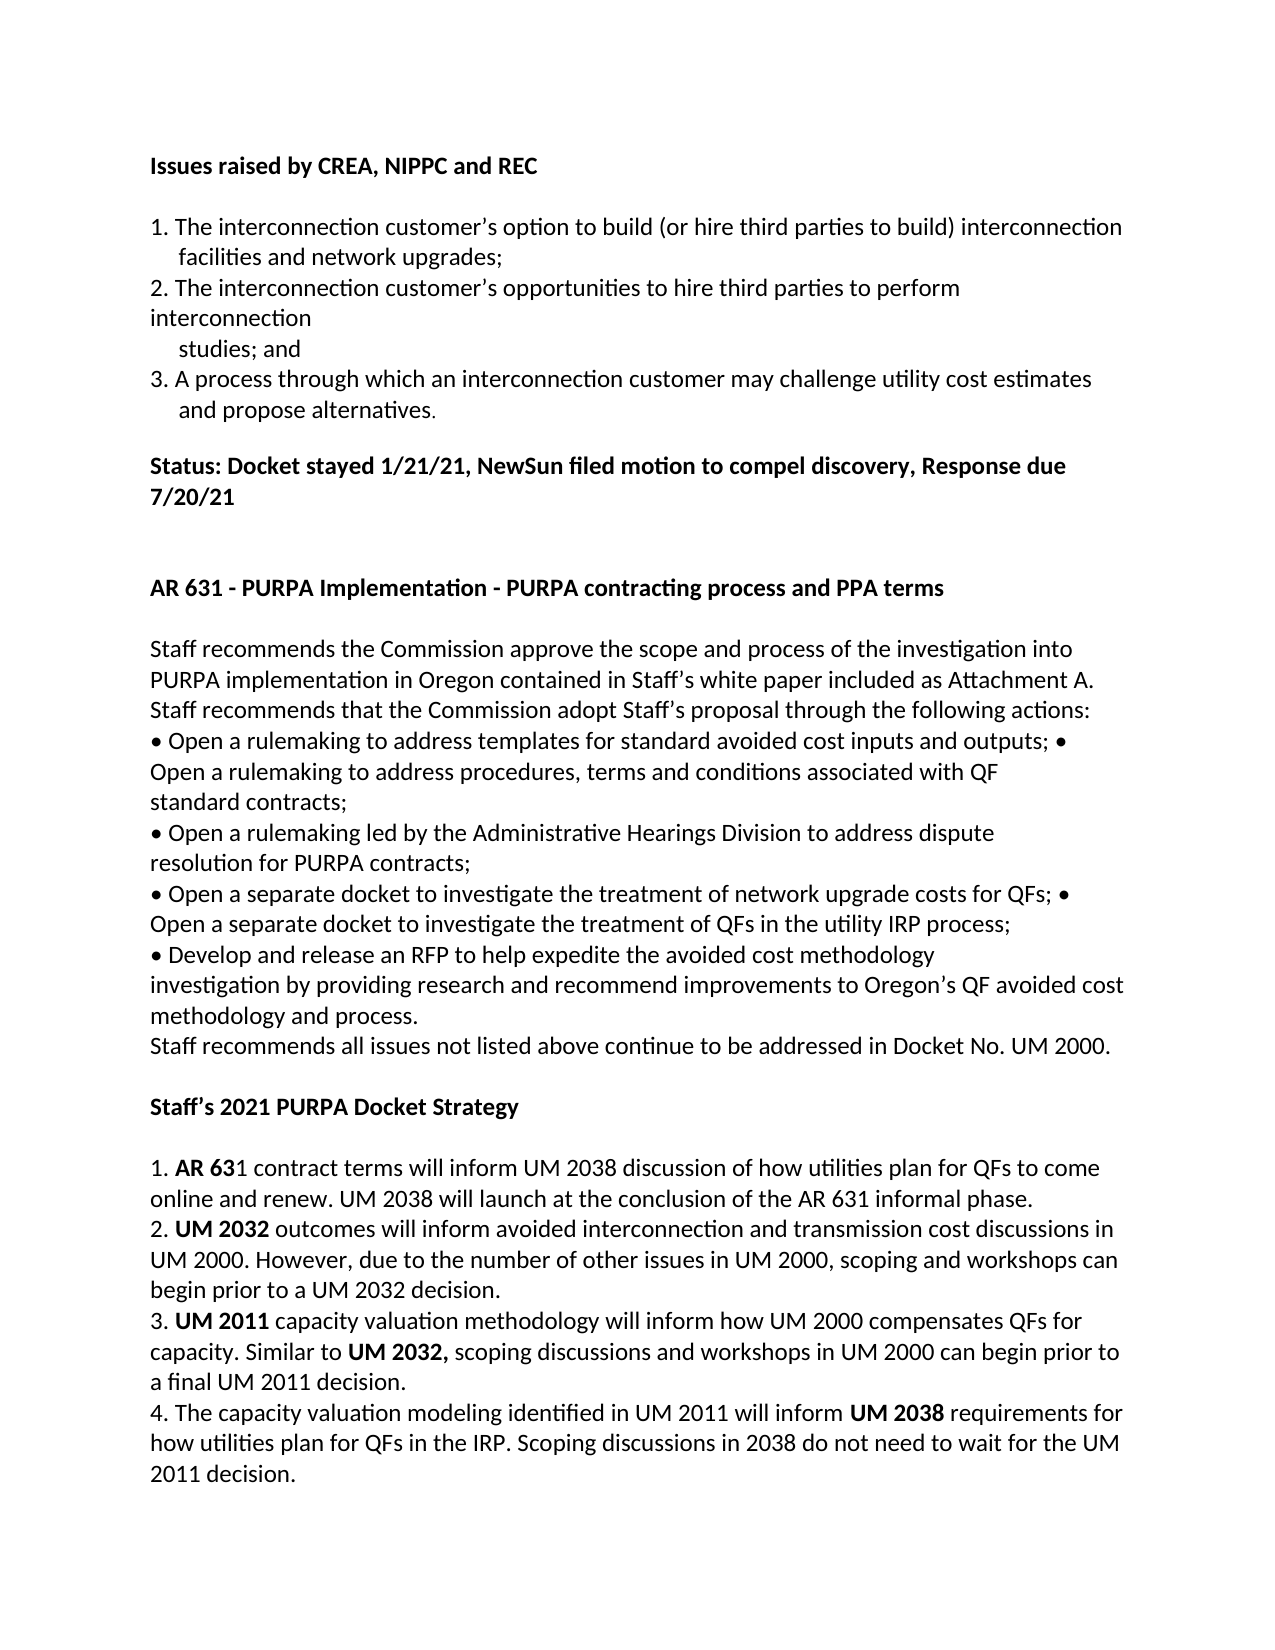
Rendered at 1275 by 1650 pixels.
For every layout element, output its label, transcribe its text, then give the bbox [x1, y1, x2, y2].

text Staff recommends all issues not listed above continue to be addressed in Docket No. UM 2000. [150, 1030, 1125, 1061]
text Staff’s 2021 PURPA Docket Strategy [150, 1091, 1125, 1122]
text 3. UM 2011 capacity valuation methodology will inform how UM 2000 compensates QFs for capacity. Similar to UM 2032, scoping discussions and workshops in UM 2000 can begin prior to a final UM 2011 decision. [150, 1305, 1125, 1397]
text 1. The interconnection customer’s option to build (or hire third parties to build) interconnection [150, 211, 1125, 242]
text studies; and [150, 333, 1125, 364]
text 4. The capacity valuation modeling identified in UM 2011 will inform UM 2038 requirements for how utilities plan for QFs in the IRP. Scoping discussions in 2038 do not need to wait for the UM 2011 decision. [150, 1397, 1125, 1488]
text • Develop and release an RFP to help expedite the avoided cost methodology [150, 939, 1125, 969]
text facilities and network upgrades; [150, 242, 1125, 272]
text 2. The interconnection customer’s opportunities to hire third parties to perform interconnection [150, 272, 1125, 333]
text 1. AR 631 contract terms will inform UM 2038 discussion of how utilities plan for QFs to come online and renew. UM 2038 will launch at the conclusion of the AR 631 informal phase. [150, 1152, 1125, 1213]
text Staff recommends the Commission approve the scope and process of the investigation into PURPA implementation in Oregon contained in Staff’s white paper included as Attachment A. Staff recommends that the Commission adopt Staff’s proposal through the following actions: [150, 634, 1125, 725]
text standard contracts; [150, 786, 1125, 817]
text 3. A process through which an interconnection customer may challenge utility cost estimates [150, 364, 1125, 394]
text 2. UM 2032 outcomes will inform avoided interconnection and transmission cost discussions in UM 2000. However, due to the number of other issues in UM 2000, scoping and workshops can begin prior to a UM 2032 decision. [150, 1213, 1125, 1305]
text resolution for PURPA contracts; [150, 847, 1125, 878]
text investigation by providing research and recommend improvements to Oregon’s QF avoided cost methodology and process. [150, 969, 1125, 1030]
text and propose alternatives. [150, 394, 1125, 425]
text • Open a rulemaking to address templates for standard avoided cost inputs and outputs; • Open a rulemaking to address procedures, terms and conditions associated with QF [150, 725, 1125, 786]
text • Open a separate docket to investigate the treatment of network upgrade costs for QFs; • Open a separate docket to investigate the treatment of QFs in the utility IRP process; [150, 878, 1125, 939]
text • Open a rulemaking led by the Administrative Hearings Division to address dispute [150, 817, 1125, 847]
text Status: Docket stayed 1/21/21, NewSun filed motion to compel discovery, Response due 7/20/21 [150, 451, 1125, 512]
text AR 631 - PURPA Implementation - PURPA contracting process and PPA terms [150, 573, 1125, 603]
text Issues raised by CREA, NIPPC and REC [150, 150, 1125, 181]
